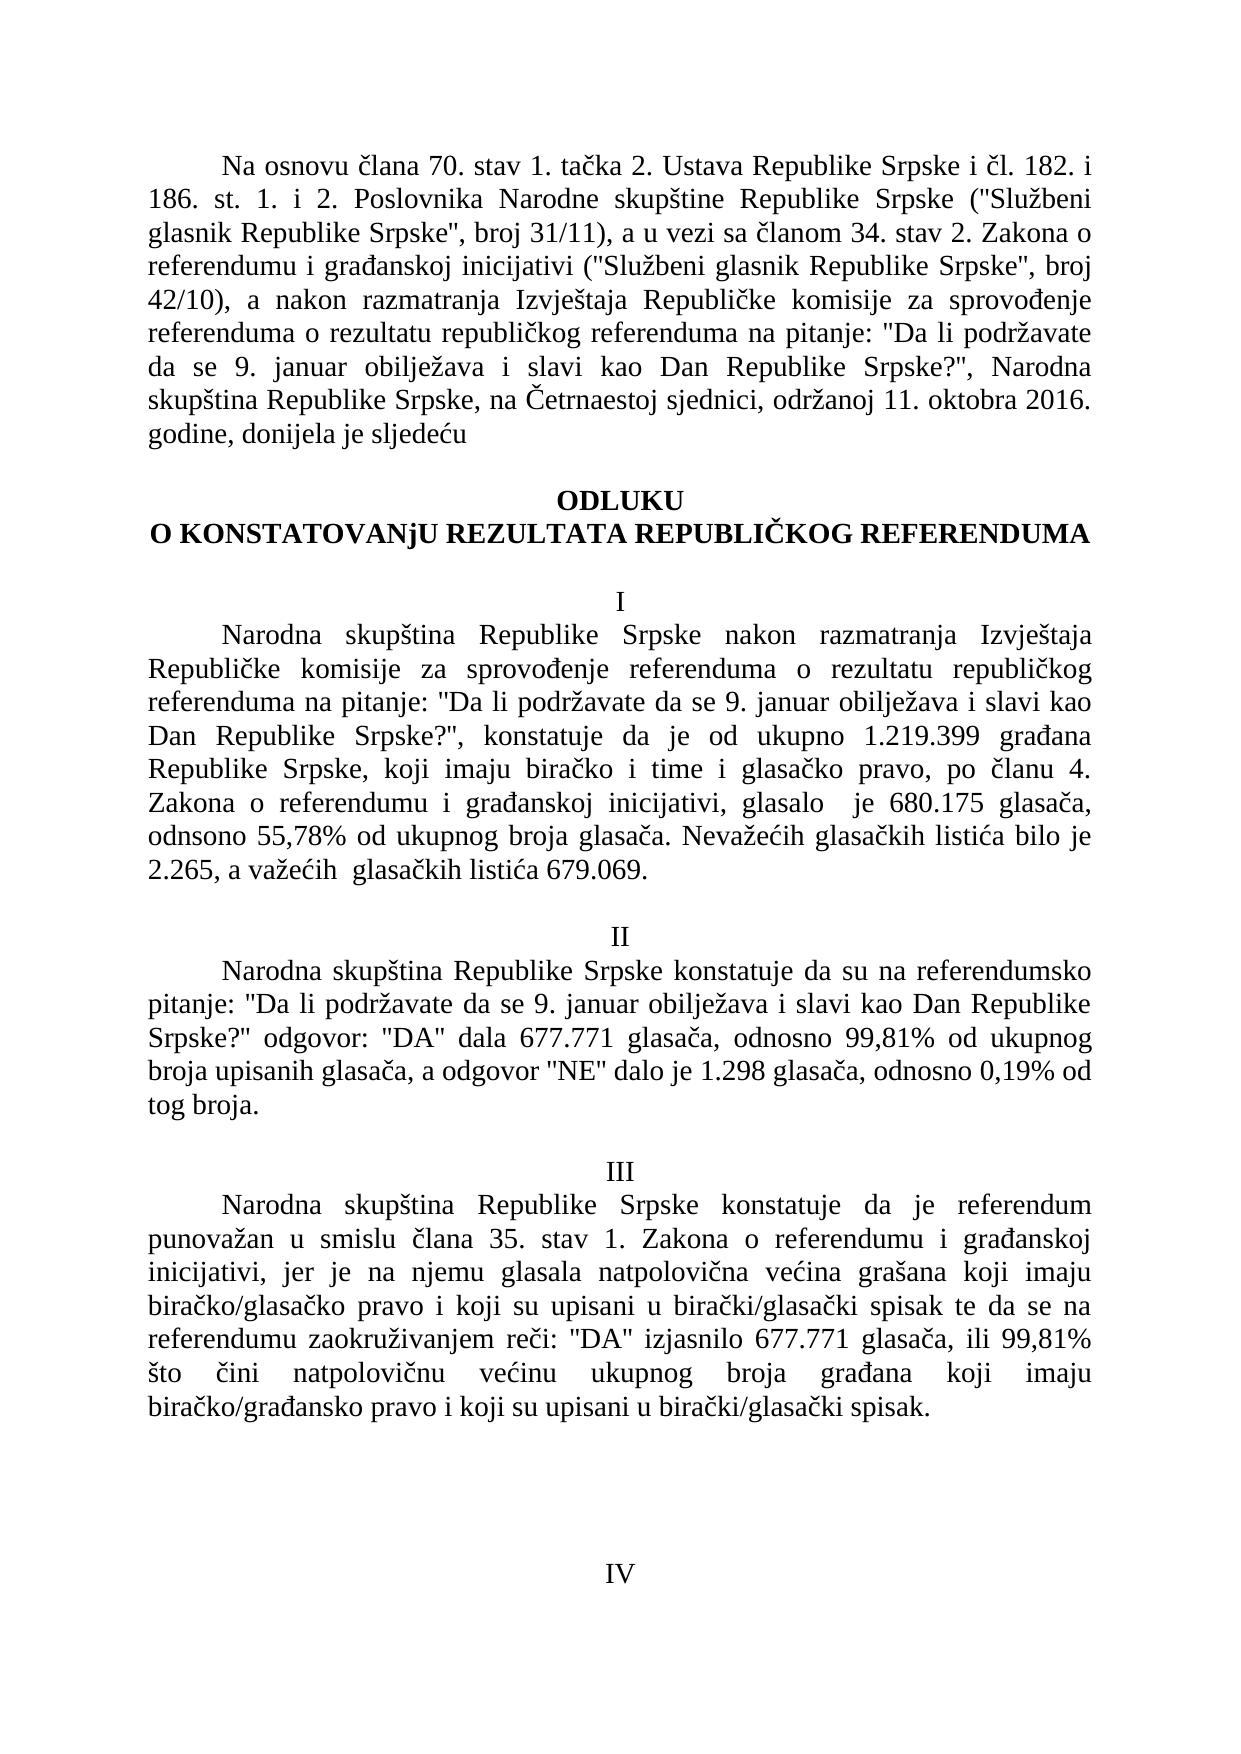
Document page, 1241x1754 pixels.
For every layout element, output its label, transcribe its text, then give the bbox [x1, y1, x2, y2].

text ODLUKU [148, 483, 1093, 517]
text Narodna skupština Republike Srpske konstatuje da je referendum punovažan u smislu člana 35. stav 1. Zakona o referendumu i građanskoj inicijativi, jer je na njemu glasala natpolovična većina grašana koji imaju biračko/glasačko pravo i koji su upisani u birački/glasački spisak te da se na referendumu zaokruživanjem reči: ''DA'' izjasnilo 677.771 glasača, ili 99,81% što čini natpolovičnu većinu ukupnog broja građana koji imaju biračko/građansko pravo i koji su upisani u birački/glasački spisak. [148, 1187, 1093, 1422]
text I [148, 584, 1093, 617]
text IV [148, 1556, 1093, 1590]
text O KONSTATOVANjU REZULTATA REPUBLIČKOG REFERENDUMA [148, 517, 1093, 550]
text Na osnovu člana 70. stav 1. tačka 2. Ustava Republike Srpske i čl. 182. i 186. st. 1. i 2. Poslovnika Narodne skupštine Republike Srpske (''Službeni glasnik Republike Srpske'', broj 31/11), a u vezi sa članom 34. stav 2. Zakona o referendumu i građanskoj inicijativi (''Službeni glasnik Republike Srpske'', broj 42/10), a nakon razmatranja Izvještaja Republičke komisije za sprovođenje referenduma o rezultatu republičkog referenduma na pitanje: ''Da li podržavate da se 9. januar obilježava i slavi kao Dan Republike Srpske?'', Narodna skupština Republike Srpske, na Četrnaestoj sjednici, održanoj 11. oktobra 2016. godine, donijela je sljedeću [148, 148, 1093, 449]
text Narodna skupština Republike Srpske nakon razmatranja Izvještaja Republičke komisije za sprovođenje referenduma o rezultatu republičkog referenduma na pitanje: ''Da li podržavate da se 9. januar obilježava i slavi kao Dan Republike Srpske?'', konstatuje da je od ukupno 1.219.399 građana Republike Srpske, koji imaju biračko i time i glasačko pravo, po članu 4. Zakona o referendumu i građanskoj inicijativi, glasalo je 680.175 glasača, odnsono 55,78% od ukupnog broja glasača. Nevažećih glasačkih listića bilo je 2.265, a važećih glasačkih listića 679.069. [148, 617, 1093, 886]
text III [148, 1154, 1093, 1187]
text Narodna skupština Republike Srpske konstatuje da su na referendumsko pitanje: ''Da li podržavate da se 9. januar obilježava i slavi kao Dan Republike Srpske?'' odgovor: ''DA'' dala 677.771 glasača, odnosno 99,81% od ukupnog broja upisanih glasača, a odgovor ''NE'' dalo je 1.298 glasača, odnosno 0,19% od tog broja. [148, 953, 1093, 1120]
text II [148, 919, 1093, 953]
